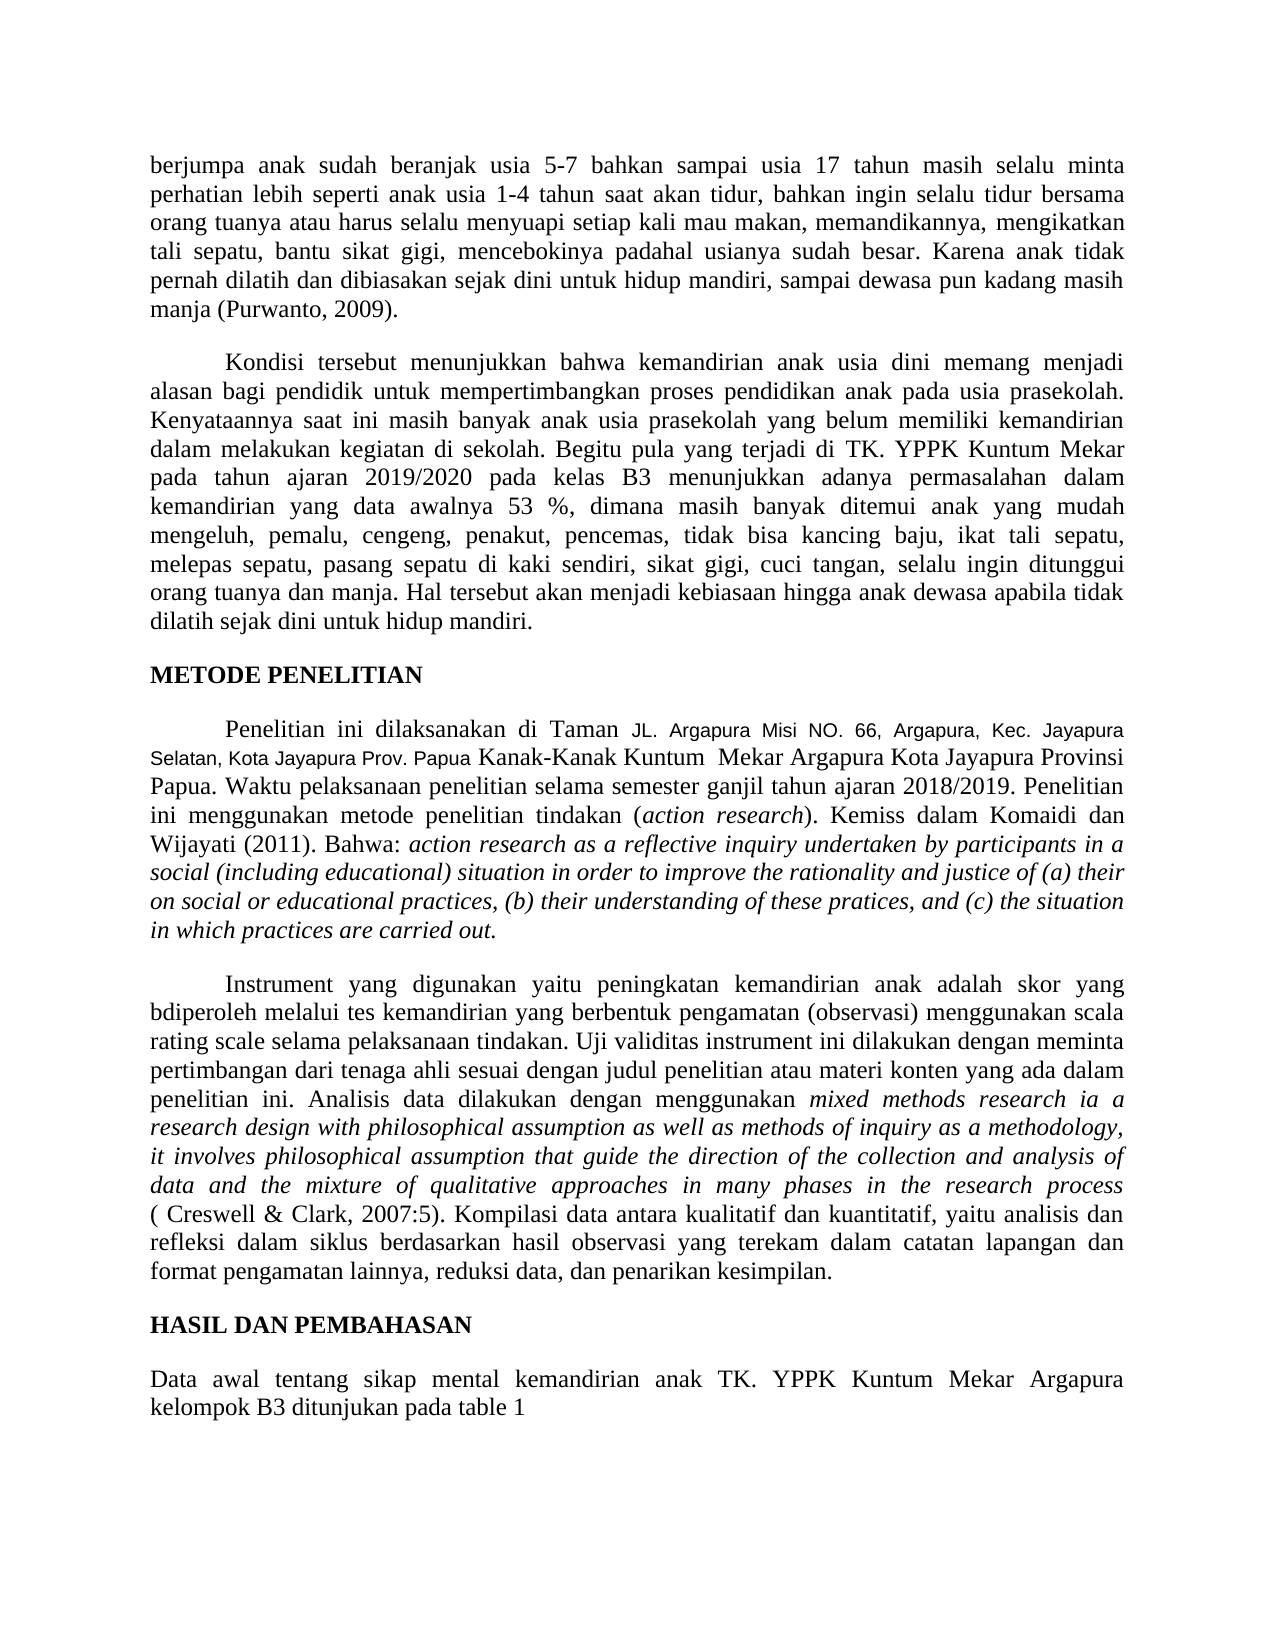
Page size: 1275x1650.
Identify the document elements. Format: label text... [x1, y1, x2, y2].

text Penelitian ini dilaksanakan di Taman JL. Argapura Misi NO. 66, Argapura, Kec. Jayapura Selatan, Kota Jayapura Prov. Papua Kanak-Kanak Kuntum Mekar Argapura Kota Jayapura Provinsi Papua. Waktu pelaksanaan penelitian selama semester ganjil tahun ajaran 2018/2019. Penelitian ini menggunakan metode penelitian tindakan (action research). Kemiss dalam Komaidi dan Wijayati (2011). Bahwa: action research as a reflective inquiry undertaken by participants in a social (including educational) situation in order to improve the rationality and justice of (a) their on social or educational practices, (b) their understanding of these pratices, and (c) the situation in which practices are carried out. [150, 714, 1125, 944]
text METODE PENELITIAN [150, 660, 1125, 689]
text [150, 150, 1125, 322]
text Data awal tentang sikap mental kemandirian anak TK. YPPK Kuntum Mekar Argapura kelompok B3 ditunjukan pada table 1 [150, 1364, 1125, 1421]
text Instrument yang digunakan yaitu peningkatan kemandirian anak adalah skor yang bdiperoleh melalui tes kemandirian yang berbentuk pengamatan (observasi) menggunakan scala rating scale selama pelaksanaan tindakan. Uji validitas instrument ini dilakukan dengan meminta pertimbangan dari tenaga ahli sesuai dengan judul penelitian atau materi konten yang ada dalam penelitian ini. Analisis data dilakukan dengan menggunakan mixed methods research ia a research design with philosophical assumption as well as methods of inquiry as a methodology, it involves philosophical assumption that guide the direction of the collection and analysis of data and the mixture of qualitative approaches in many phases in the research process ( Creswell & Clark, 2007:5). Kompilasi data antara kualitatif dan kuantitatif, yaitu analisis dan refleksi dalam siklus berdasarkan hasil observasi yang terekam dalam catatan lapangan dan format pengamatan lainnya, reduksi data, dan penarikan kesimpilan. [150, 969, 1125, 1285]
text HASIL DAN PEMBAHASAN [150, 1310, 1125, 1339]
text Kondisi tersebut menunjukkan bahwa kemandirian anak usia dini memang menjadi alasan bagi pendidik untuk mempertimbangkan proses pendidikan anak pada usia prasekolah. Kenyataannya saat ini masih banyak anak usia prasekolah yang belum memiliki kemandirian dalam melakukan kegiatan di sekolah. Begitu pula yang terjadi di TK. YPPK Kuntum Mekar pada tahun ajaran 2019/2020 pada kelas B3 menunjukkan adanya permasalahan dalam kemandirian yang data awalnya 53 %, dimana masih banyak ditemui anak yang mudah mengeluh, pemalu, cengeng, penakut, pencemas, tidak bisa kancing baju, ikat tali sepatu, melepas sepatu, pasang sepatu di kaki sendiri, sikat gigi, cuci tangan, selalu ingin ditunggui orang tuanya dan manja. Hal tersebut akan menjadi kebiasaan hingga anak dewasa apabila tidak dilatih sejak dini untuk hidup mandiri. [150, 347, 1125, 635]
